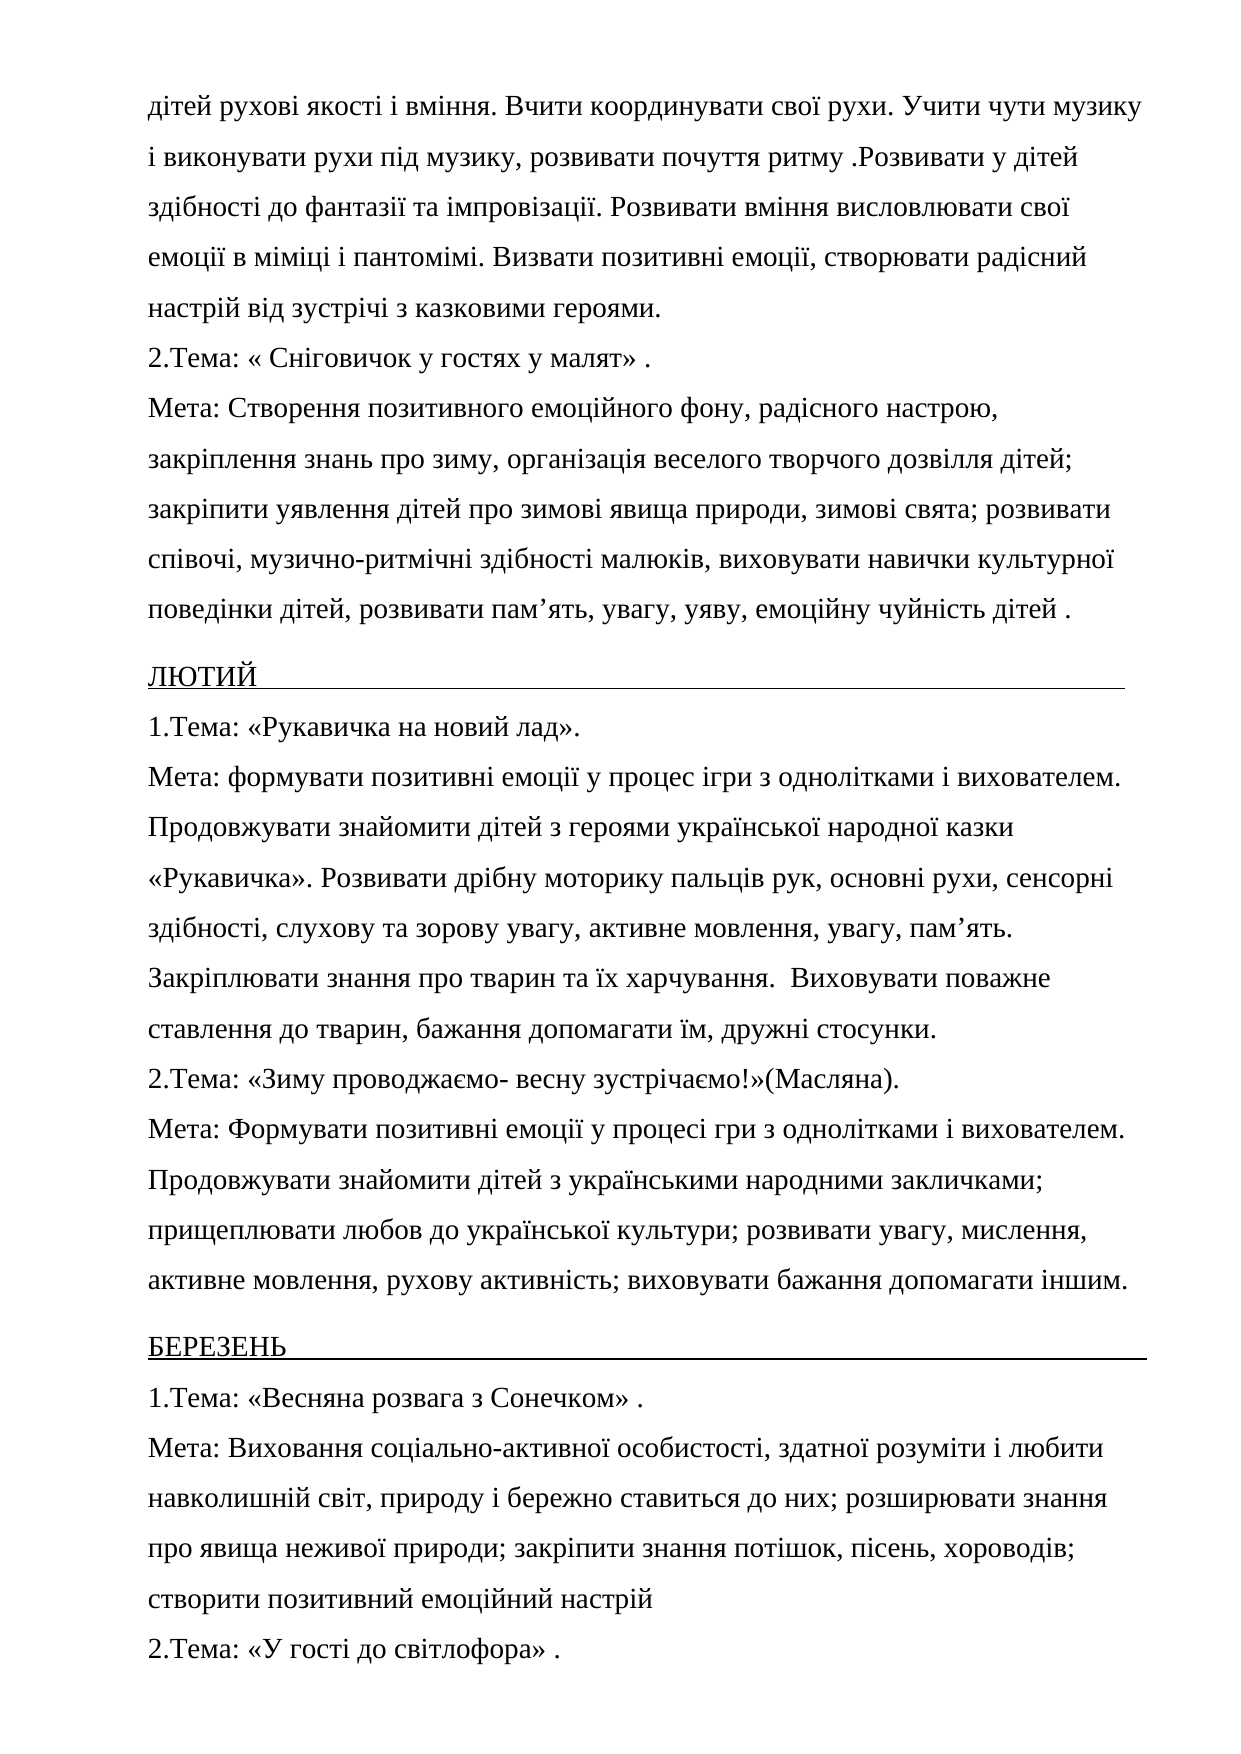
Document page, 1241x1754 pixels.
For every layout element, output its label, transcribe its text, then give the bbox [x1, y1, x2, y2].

text ЛЮТИЙ 1.Тема: «Рукавичка на новий лад». Мета: формувати позитивні емоції у процес ігри з однолітками і вихователем. Продовжувати знайомити дітей з героями української народної казки «Рукавичка». Розвивати дрібну моторику пальців рук, основні рухи, сенсорні здібності, слухову та зорову увагу, активне мовлення, увагу, пам’ять. Закріплювати знання про тварин та їх харчування. Виховувати поважне ставлення до тварин, бажання допомагати їм, дружні стосунки. 2.Тема: «Зиму проводжаємо- весну зустрічаємо!»(Масляна). Мета: Формувати позитивні емоції у процесі гри з однолітками і вихователем. Продовжувати знайомити дітей з українськими народними закличками; прищеплювати любов до української культури; розвивати увагу, мислення, активне мовлення, рухову активність; виховувати бажання допомагати іншим. [148, 659, 1152, 1296]
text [148, 88, 1152, 625]
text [148, 1329, 1152, 1665]
